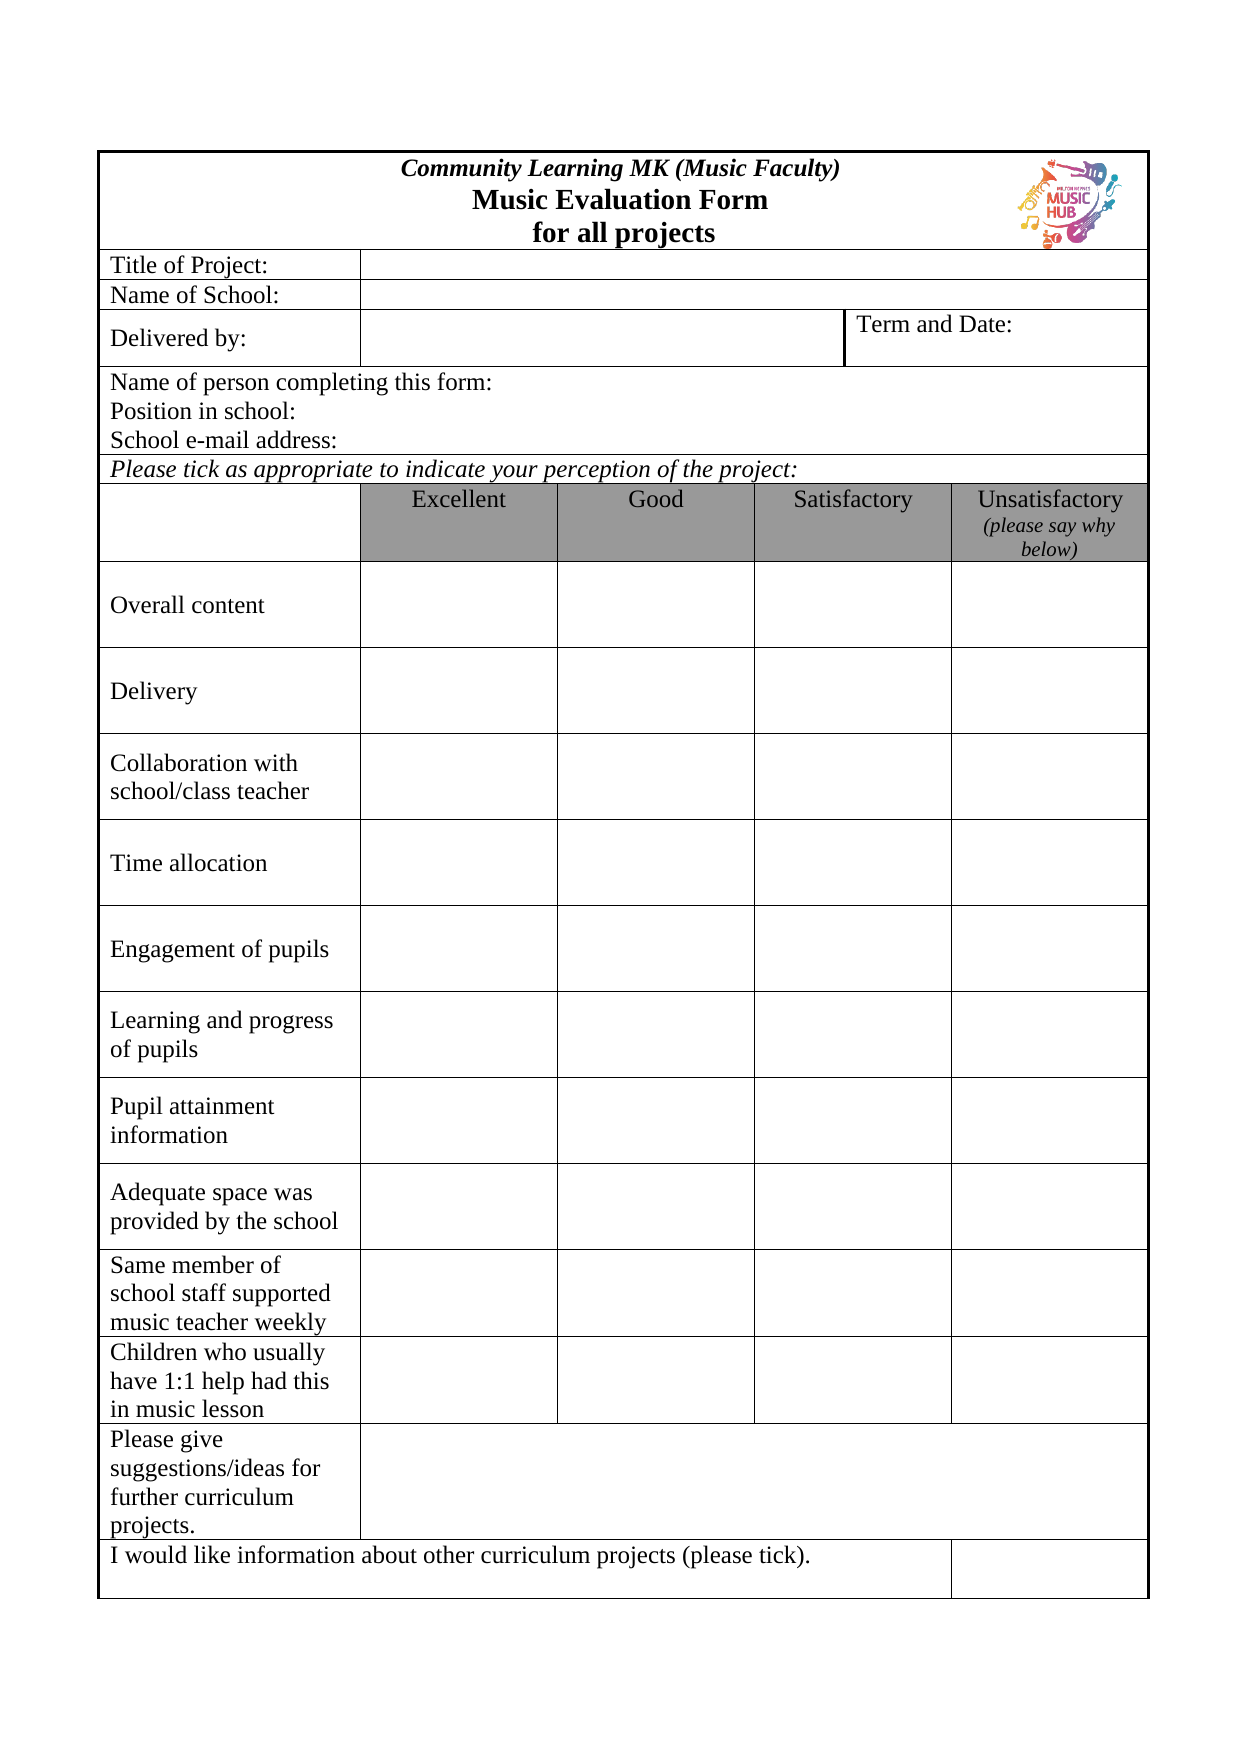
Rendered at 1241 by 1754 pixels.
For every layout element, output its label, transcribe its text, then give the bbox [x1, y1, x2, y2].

table_cell Title of Project: [100, 250, 360, 279]
table_cell Adequate space was provided by the school [100, 1164, 360, 1249]
table_cell [558, 1337, 754, 1423]
table_cell [755, 734, 951, 819]
table_cell [952, 562, 1147, 647]
table_cell I would like information about other curriculum projects (please tick). [100, 1540, 951, 1598]
table_cell [952, 1337, 1147, 1423]
table_cell [361, 1164, 557, 1249]
table_cell [361, 992, 557, 1077]
table_cell Please tick as appropriate to indicate your perception of the project: [100, 455, 1147, 483]
table_cell Name of School: [100, 280, 360, 308]
table_cell [755, 648, 951, 733]
table_cell [361, 1250, 557, 1336]
table_cell Unsatisfactory (please say why below) [952, 484, 1147, 561]
table_cell [361, 820, 557, 905]
table_cell [558, 1250, 754, 1336]
table_cell [952, 906, 1147, 991]
table_cell Children who usually have 1:1 help had this in music lesson [100, 1337, 360, 1423]
table_cell [755, 1164, 951, 1249]
table_cell [952, 1078, 1147, 1163]
table_cell Delivery [100, 648, 360, 733]
table_cell [361, 1337, 557, 1423]
table_header Community Learning MK (Music Faculty) Music Evaluation Form for all projects [100, 153, 1147, 249]
table_cell [952, 820, 1147, 905]
table_cell [558, 992, 754, 1077]
table_cell [558, 820, 754, 905]
table_cell [361, 734, 557, 819]
table_cell Please give suggestions/ideas for further curriculum projects. [100, 1424, 360, 1539]
table_cell Learning and progress of pupils [100, 992, 360, 1077]
table_cell [755, 1250, 951, 1336]
table_cell Name of person completing this form: Position in school: School e-mail address: [100, 367, 1147, 453]
table_cell [755, 1337, 951, 1423]
table_cell [361, 648, 557, 733]
table_cell [952, 648, 1147, 733]
table_cell [361, 562, 557, 647]
table_cell [558, 734, 754, 819]
table_cell [952, 1164, 1147, 1249]
table_cell Collaboration with school/class teacher [100, 734, 360, 819]
table_cell [361, 1424, 1147, 1539]
table_cell [755, 992, 951, 1077]
table_cell [755, 562, 951, 647]
table_cell [755, 906, 951, 991]
table_cell [100, 484, 360, 561]
table_cell Same member of school staff supported music teacher weekly [100, 1250, 360, 1336]
table_cell [952, 734, 1147, 819]
table_cell Term and Date: [846, 310, 1147, 366]
table_cell [558, 906, 754, 991]
table_cell Engagement of pupils [100, 906, 360, 991]
table_cell [558, 1164, 754, 1249]
table_cell [755, 1078, 951, 1163]
table_cell Time allocation [100, 820, 360, 905]
table_cell [361, 310, 843, 366]
table_cell Delivered by: [100, 310, 360, 366]
table_cell [361, 250, 1147, 279]
table_cell Excellent [361, 484, 557, 561]
table_cell Good [558, 484, 754, 561]
table_cell [361, 906, 557, 991]
table_cell Overall content [100, 562, 360, 647]
table_cell [361, 1078, 557, 1163]
table_cell [952, 992, 1147, 1077]
table_cell [558, 562, 754, 647]
table_cell [361, 280, 1147, 308]
table_cell Satisfactory [755, 484, 951, 561]
table_cell [952, 1540, 1147, 1598]
table_cell [952, 1250, 1147, 1336]
table_cell Pupil attainment information [100, 1078, 360, 1163]
table_cell [755, 820, 951, 905]
table_cell [558, 648, 754, 733]
table_cell [558, 1078, 754, 1163]
